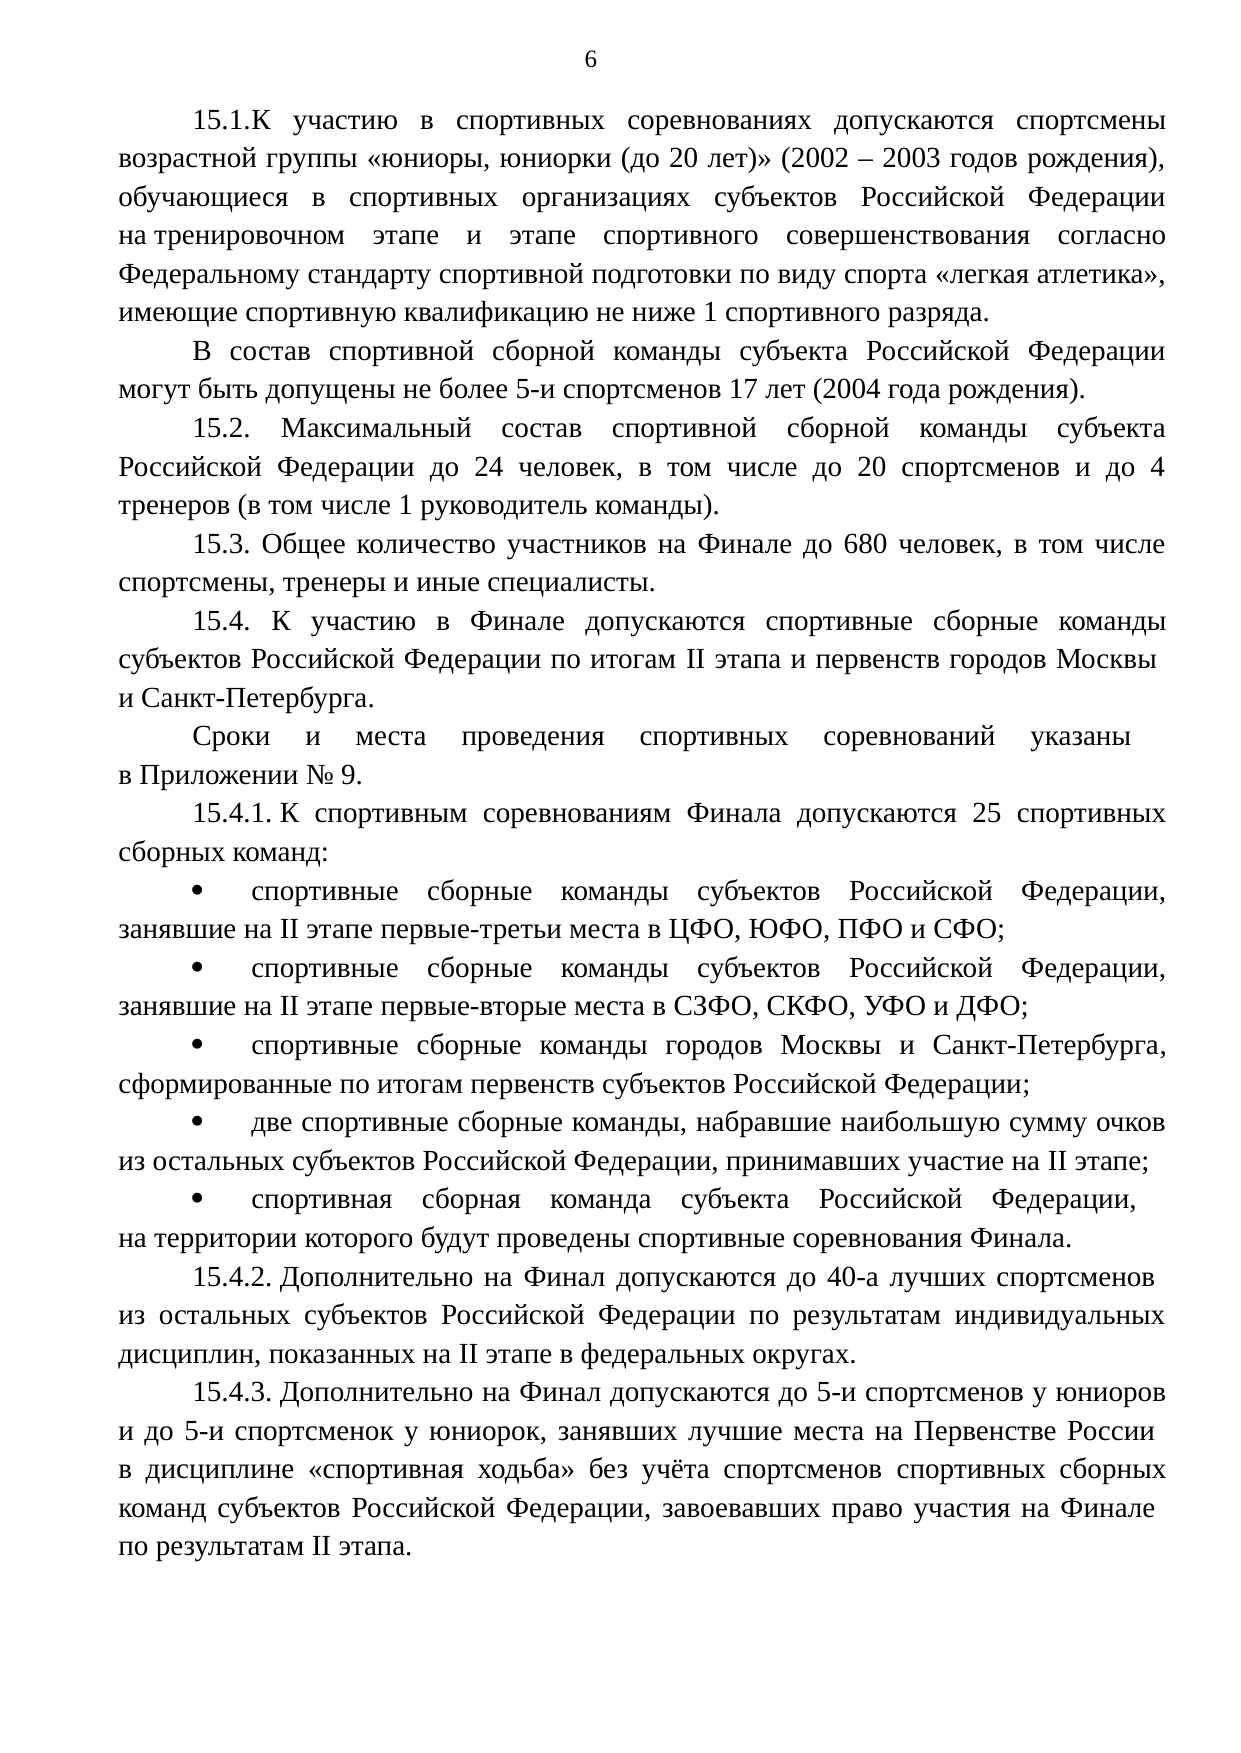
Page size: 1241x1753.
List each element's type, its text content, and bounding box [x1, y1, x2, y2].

list спортивные сборные команды городов Москвы и Санкт-Петербурга, сформированные по итогам первенств субъектов Российской Федерации; [118, 1027, 1167, 1099]
text 15.1. К участию в спортивных соревнованиях допускаются спортсмены возрастной группы «юниоры, юниорки (до 20 лет)» (2002 – 2003 годов рождения), обучающиеся в спортивных организациях субъектов Российской Федерации на тренировочном этапе и этапе спортивного совершенствования согласно Федеральному стандарту спортивной подготовки по виду спорта «легкая атлетика», имеющие спортивную квалификацию не ниже 1 спортивного разряда. [118, 102, 1167, 328]
text 15.4. К участию в Финале допускаются спортивные сборные команды субъектов Российской Федерации по итогам II этапа и первенств городов Москвы и Санкт-Петербурга. [118, 603, 1167, 713]
list две спортивные сборные команды, набравшие наибольшую сумму очков из остальных субъектов Российской Федерации, принимавших участие на II этапе; [118, 1104, 1167, 1176]
list спортивные сборные команды субъектов Российской Федерации, занявшие на II этапе первые-вторые места в СЗФО, СКФО, УФО и ДФО; [118, 950, 1167, 1022]
text 15.3. Общее количество участников на Финале до 680 человек, в том числе спортсмены, тренеры и иные специалисты. [118, 526, 1167, 598]
text В состав спортивной сборной команды субъекта Российской Федерации могут быть допущены не более 5-и спортсменов 17 лет (2004 года рождения). [118, 333, 1167, 405]
text Сроки и места проведения спортивных соревнований указаны в Приложении № 9. [118, 718, 1167, 791]
list спортивная сборная команда субъекта Российской Федерации, на территории которого будут проведены спортивные соревнования Финала. [118, 1181, 1167, 1254]
text 15.4.1. К спортивным соревнованиям Финала допускаются 25 спортивных сборных команд: [118, 796, 1167, 868]
text 15.4.3. Дополнительно на Финал допускаются до 5-и спортсменов у юниоров и до 5-и спортсменок у юниорок, занявших лучшие места на Первенстве России в дисциплине «спортивная ходьба» без учёта спортсменов спортивных сборных команд субъектов Российской Федерации, завоевавших право участия на Финале по результатам II этапа. [118, 1374, 1167, 1562]
text 15.4.2. Дополнительно на Финал допускаются до 40-а лучших спортсменов из остальных субъектов Российской Федерации по результатам индивидуальных дисциплин, показанных на II этапе в федеральных округах. [118, 1259, 1167, 1369]
text 15.2. Максимальный состав спортивной сборной команды субъекта Российской Федерации до 24 человек, в том числе до 20 спортсменов и до 4 тренеров (в том числе 1 руководитель команды). [118, 410, 1167, 521]
list спортивные сборные команды субъектов Российской Федерации, занявшие на II этапе первые-третьи места в ЦФО, ЮФО, ПФО и СФО; [118, 873, 1167, 945]
